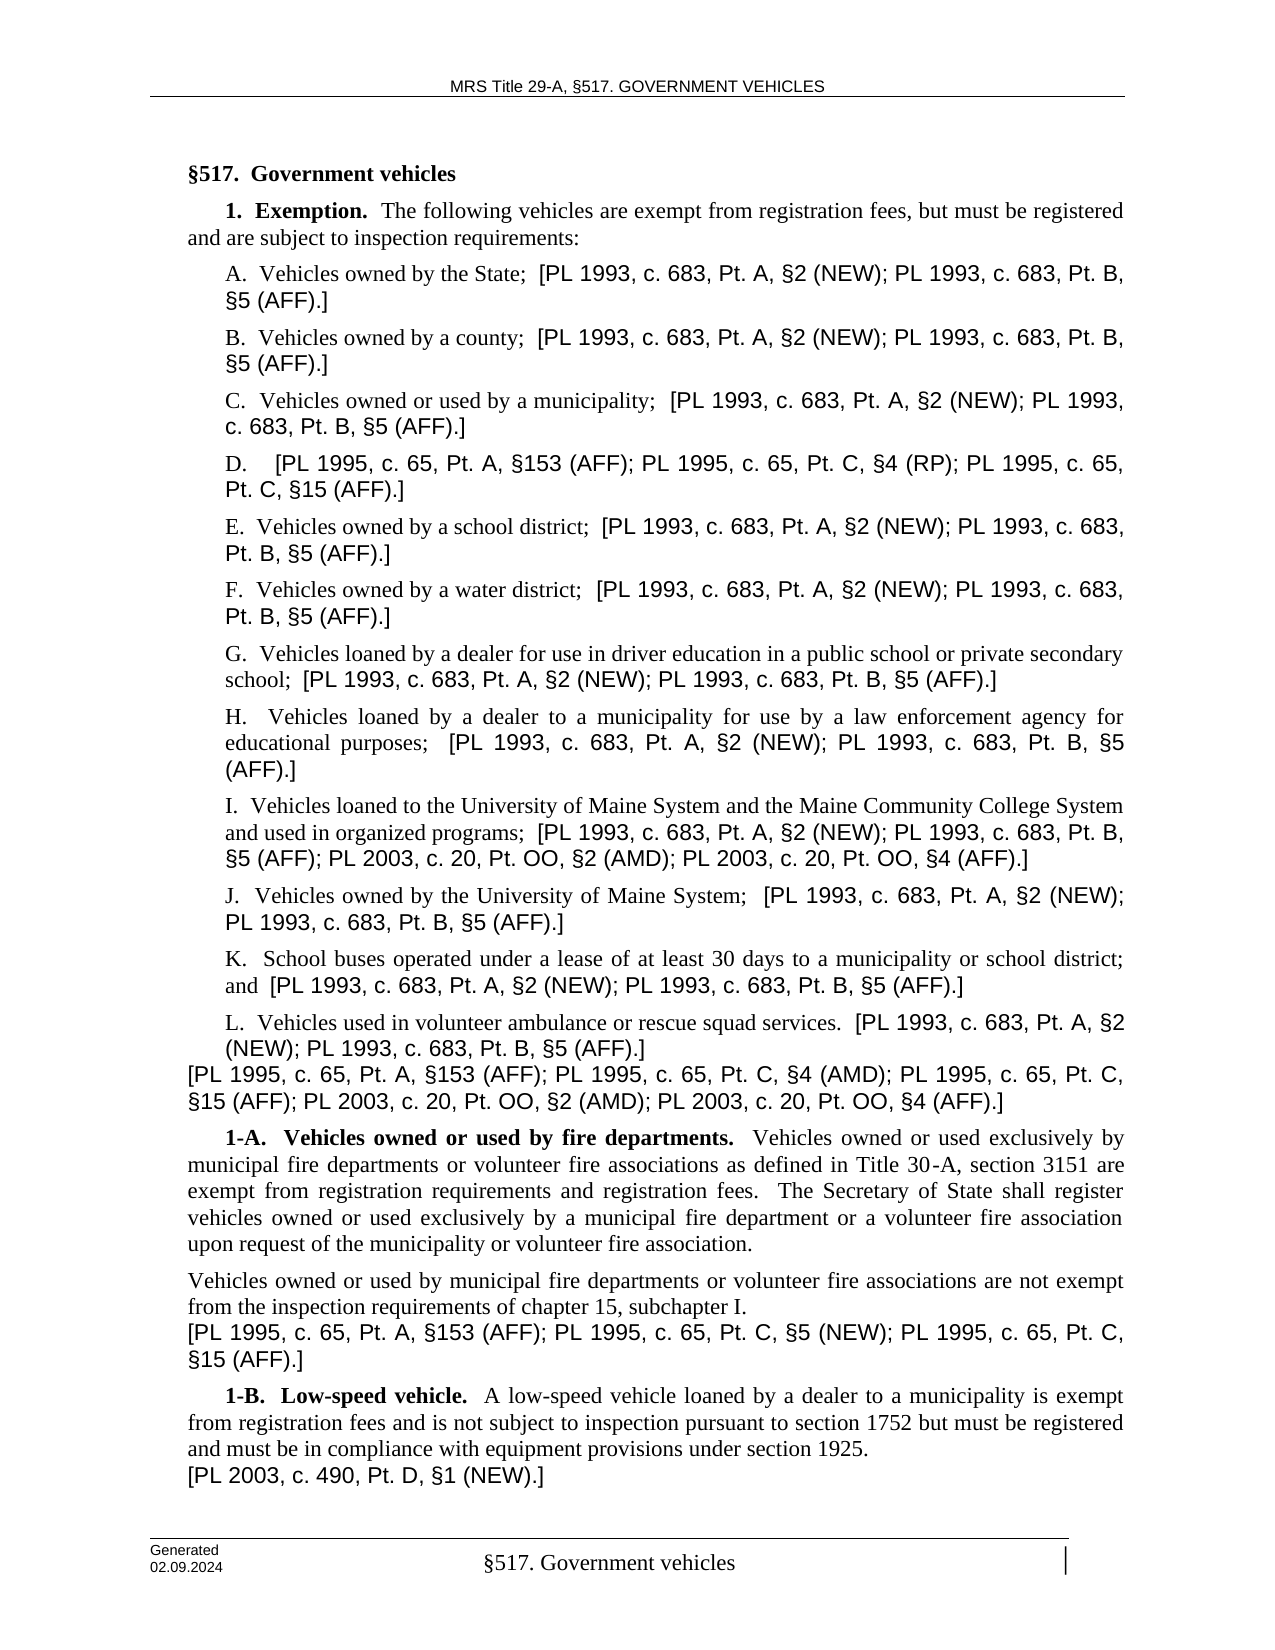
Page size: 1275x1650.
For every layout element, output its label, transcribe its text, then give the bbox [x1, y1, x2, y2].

text A. Vehicles owned by the State; [PL 1993, c. 683, Pt. A, §2 (NEW); PL 1993, c. 683, Pt. B, §5 (AFF).] [225, 260, 1125, 313]
text L. Vehicles used in volunteer ambulance or rescue squad services. [PL 1993, c. 683, Pt. A, §2 (NEW); PL 1993, c. 683, Pt. B, §5 (AFF).] [225, 1008, 1125, 1061]
text [PL 1995, c. 65, Pt. A, §153 (AFF); PL 1995, c. 65, Pt. C, §4 (AMD); PL 1995, c. 65, Pt. C, §15 (AFF); PL 2003, c. 20, Pt. OO, §2 (AMD); PL 2003, c. 20, Pt. OO, §4 (AFF).] [187, 1061, 1125, 1114]
text 1. Exemption. The following vehicles are exempt from registration fees, but must be registered and are subject to inspection requirements: [187, 197, 1125, 250]
text [PL 1995, c. 65, Pt. A, §153 (AFF); PL 1995, c. 65, Pt. C, §5 (NEW); PL 1995, c. 65, Pt. C, §15 (AFF).] [187, 1319, 1125, 1372]
text K. School buses operated under a lease of at least 30 days to a municipality or school district; and [PL 1993, c. 683, Pt. A, §2 (NEW); PL 1993, c. 683, Pt. B, §5 (AFF).] [225, 945, 1125, 998]
text G. Vehicles loaned by a dealer for use in driver education in a public school or private secondary school; [PL 1993, c. 683, Pt. A, §2 (NEW); PL 1993, c. 683, Pt. B, §5 (AFF).] [225, 640, 1125, 692]
text E. Vehicles owned by a school district; [PL 1993, c. 683, Pt. A, §2 (NEW); PL 1993, c. 683, Pt. B, §5 (AFF).] [225, 513, 1125, 566]
text B. Vehicles owned by a county; [PL 1993, c. 683, Pt. A, §2 (NEW); PL 1993, c. 683, Pt. B, §5 (AFF).] [225, 323, 1125, 376]
text D. [PL 1995, c. 65, Pt. A, §153 (AFF); PL 1995, c. 65, Pt. C, §4 (RP); PL 1995, c. 65, Pt. C, §15 (AFF).] [225, 450, 1125, 503]
text C. Vehicles owned or used by a municipality; [PL 1993, c. 683, Pt. A, §2 (NEW); PL 1993, c. 683, Pt. B, §5 (AFF).] [225, 387, 1125, 439]
text H. Vehicles loaned by a dealer to a municipality for use by a law enforcement agency for educational purposes; [PL 1993, c. 683, Pt. A, §2 (NEW); PL 1993, c. 683, Pt. B, §5 (AFF).] [225, 703, 1125, 782]
text 1-A. Vehicles owned or used by fire departments. Vehicles owned or used exclusively by municipal fire departments or volunteer fire associations as defined in Title 30‑A, section 3151 are exempt from registration requirements and registration fees. The Secretary of State shall register vehicles owned or used exclusively by a municipal fire department or a volunteer fire association upon request of the municipality or volunteer fire association. [187, 1124, 1125, 1256]
text J. Vehicles owned by the University of Maine System; [PL 1993, c. 683, Pt. A, §2 (NEW); PL 1993, c. 683, Pt. B, §5 (AFF).] [225, 882, 1125, 935]
text §517. Government vehicles [187, 160, 1125, 187]
text F. Vehicles owned by a water district; [PL 1993, c. 683, Pt. A, §2 (NEW); PL 1993, c. 683, Pt. B, §5 (AFF).] [225, 576, 1125, 629]
text I. Vehicles loaned to the University of Maine System and the Maine Community College System and used in organized programs; [PL 1993, c. 683, Pt. A, §2 (NEW); PL 1993, c. 683, Pt. B, §5 (AFF); PL 2003, c. 20, Pt. OO, §2 (AMD); PL 2003, c. 20, Pt. OO, §4 (AFF).] [225, 792, 1125, 872]
text Vehicles owned or used by municipal fire departments or volunteer fire associations are not exempt from the inspection requirements of chapter 15, subchapter I. [187, 1267, 1125, 1319]
text 1-B. Low-speed vehicle. A low-speed vehicle loaned by a dealer to a municipality is exempt from registration fees and is not subject to inspection pursuant to section 1752 but must be registered and must be in compliance with equipment provisions under section 1925. [187, 1382, 1125, 1462]
text [PL 2003, c. 490, Pt. D, §1 (NEW).] [187, 1462, 1125, 1488]
